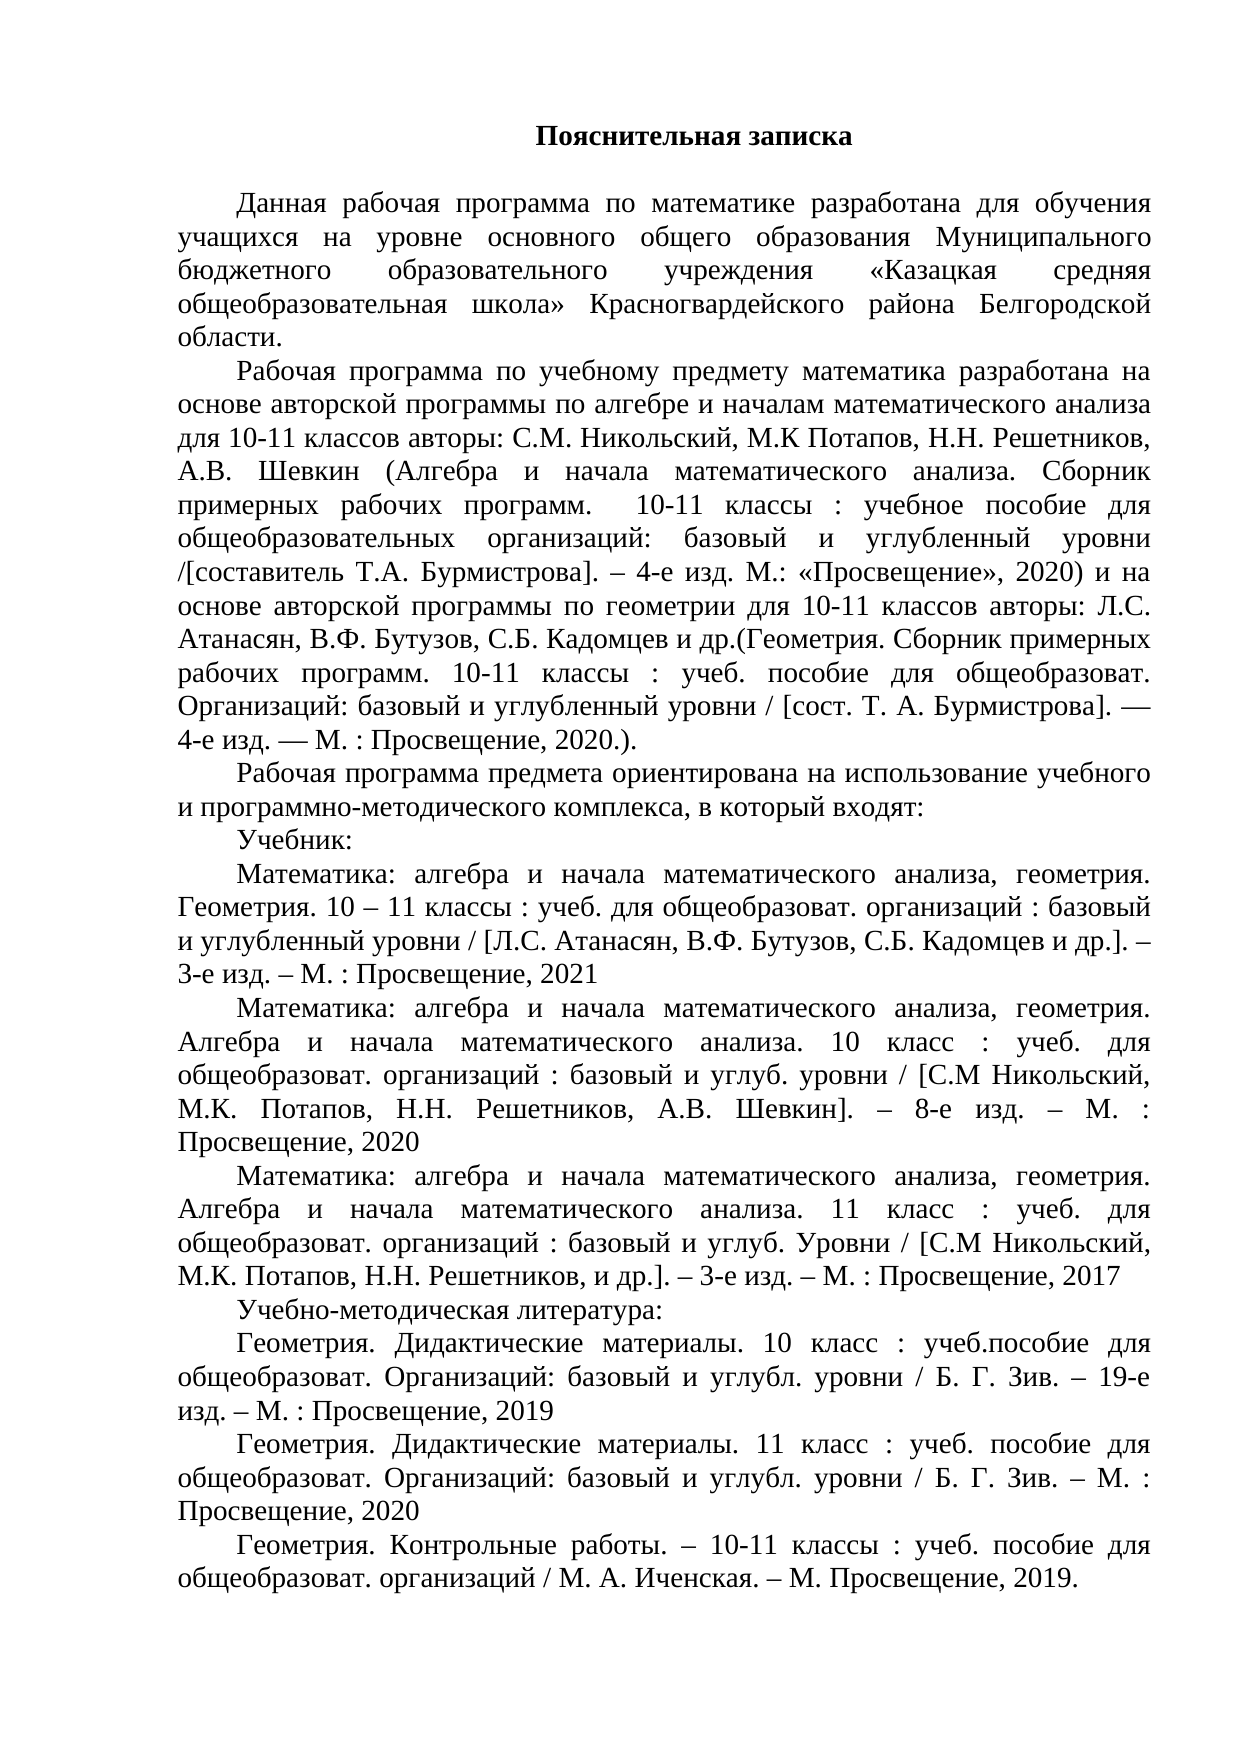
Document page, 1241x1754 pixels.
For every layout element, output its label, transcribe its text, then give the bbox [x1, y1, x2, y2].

text Математика: алгебра и начала математического анализа, геометрия. Геометрия. 10 – 11 классы : учеб. для общеобразоват. организаций : базовый и углубленный уровни / [Л.С. Атанасян, В.Ф. Бутузов, С.Б. Кадомцев и др.]. – 3-е изд. – М. : Просвещение, 2021 [177, 856, 1152, 990]
text Учебник: [177, 822, 1152, 856]
text Пояснительная записка [177, 118, 1152, 152]
text Геометрия. Контрольные работы. – 10-11 классы : учеб. пособие для общеобразоват. организаций / М. А. Иченская. – М. Просвещение, 2019. [177, 1527, 1152, 1594]
text Математика: алгебра и начала математического анализа, геометрия. Алгебра и начала математического анализа. 10 класс : учеб. для общеобразоват. организаций : базовый и углуб. уровни / [С.М Никольский, М.К. Потапов, Н.Н. Решетников, А.В. Шевкин]. – 8-е изд. – М. : Просвещение, 2020 [177, 990, 1152, 1158]
text Рабочая программа предмета ориентирована на использование учебного и программно-методического комплекса, в который входят: [177, 755, 1152, 822]
text Данная рабочая программа по математике разработана для обучения учащихся на уровне основного общего образования Муниципального бюджетного образовательного учреждения «Казацкая средняя общеобразовательная школа» Красногвардейского района Белгородской области. [177, 185, 1152, 353]
text Геометрия. Дидактические материалы. 10 класс : учеб.пособие для общеобразоват. Организаций: базовый и углубл. уровни / Б. Г. Зив. – 19-е изд. – М. : Просвещение, 2019 [177, 1326, 1152, 1426]
text Геометрия. Дидактические материалы. 11 класс : учеб. пособие для общеобразоват. Организаций: базовый и углубл. уровни / Б. Г. Зив. – М. : Просвещение, 2020 [177, 1426, 1152, 1527]
text Учебно-методическая литература: [177, 1292, 1152, 1326]
text Рабочая программа по учебному предмету математика разработана на основе авторской программы по алгебре и началам математического анализа для 10-11 классов авторы: С.М. Никольский, М.К Потапов, Н.Н. Решетников, А.В. Шевкин (Алгебра и начала математического анализа. Сборник примерных рабочих программ. 10-11 классы : учебное пособие для общеобразовательных организаций: базовый и углубленный уровни /[составитель Т.А. Бурмистрова]. – 4-е изд. М.: «Просвещение», 2020) и на основе авторской программы по геометрии для 10-11 классов авторы: Л.С. Атанасян, В.Ф. Бутузов, С.Б. Кадомцев и др.(Геометрия. Сборник примерных рабочих программ. 10-11 классы : учеб. пособие для общеобразоват. Организаций: базовый и углубленный уровни / [сост. Т. А. Бурмистрова]. — 4-е изд. — М. : Просвещение, 2020.). [177, 353, 1152, 755]
text Математика: алгебра и начала математического анализа, геометрия. Алгебра и начала математического анализа. 11 класс : учеб. для общеобразоват. организаций : базовый и углуб. Уровни / [С.М Никольский, М.К. Потапов, Н.Н. Решетников, и др.]. – 3-е изд. – М. : Просвещение, 2017 [177, 1158, 1152, 1292]
